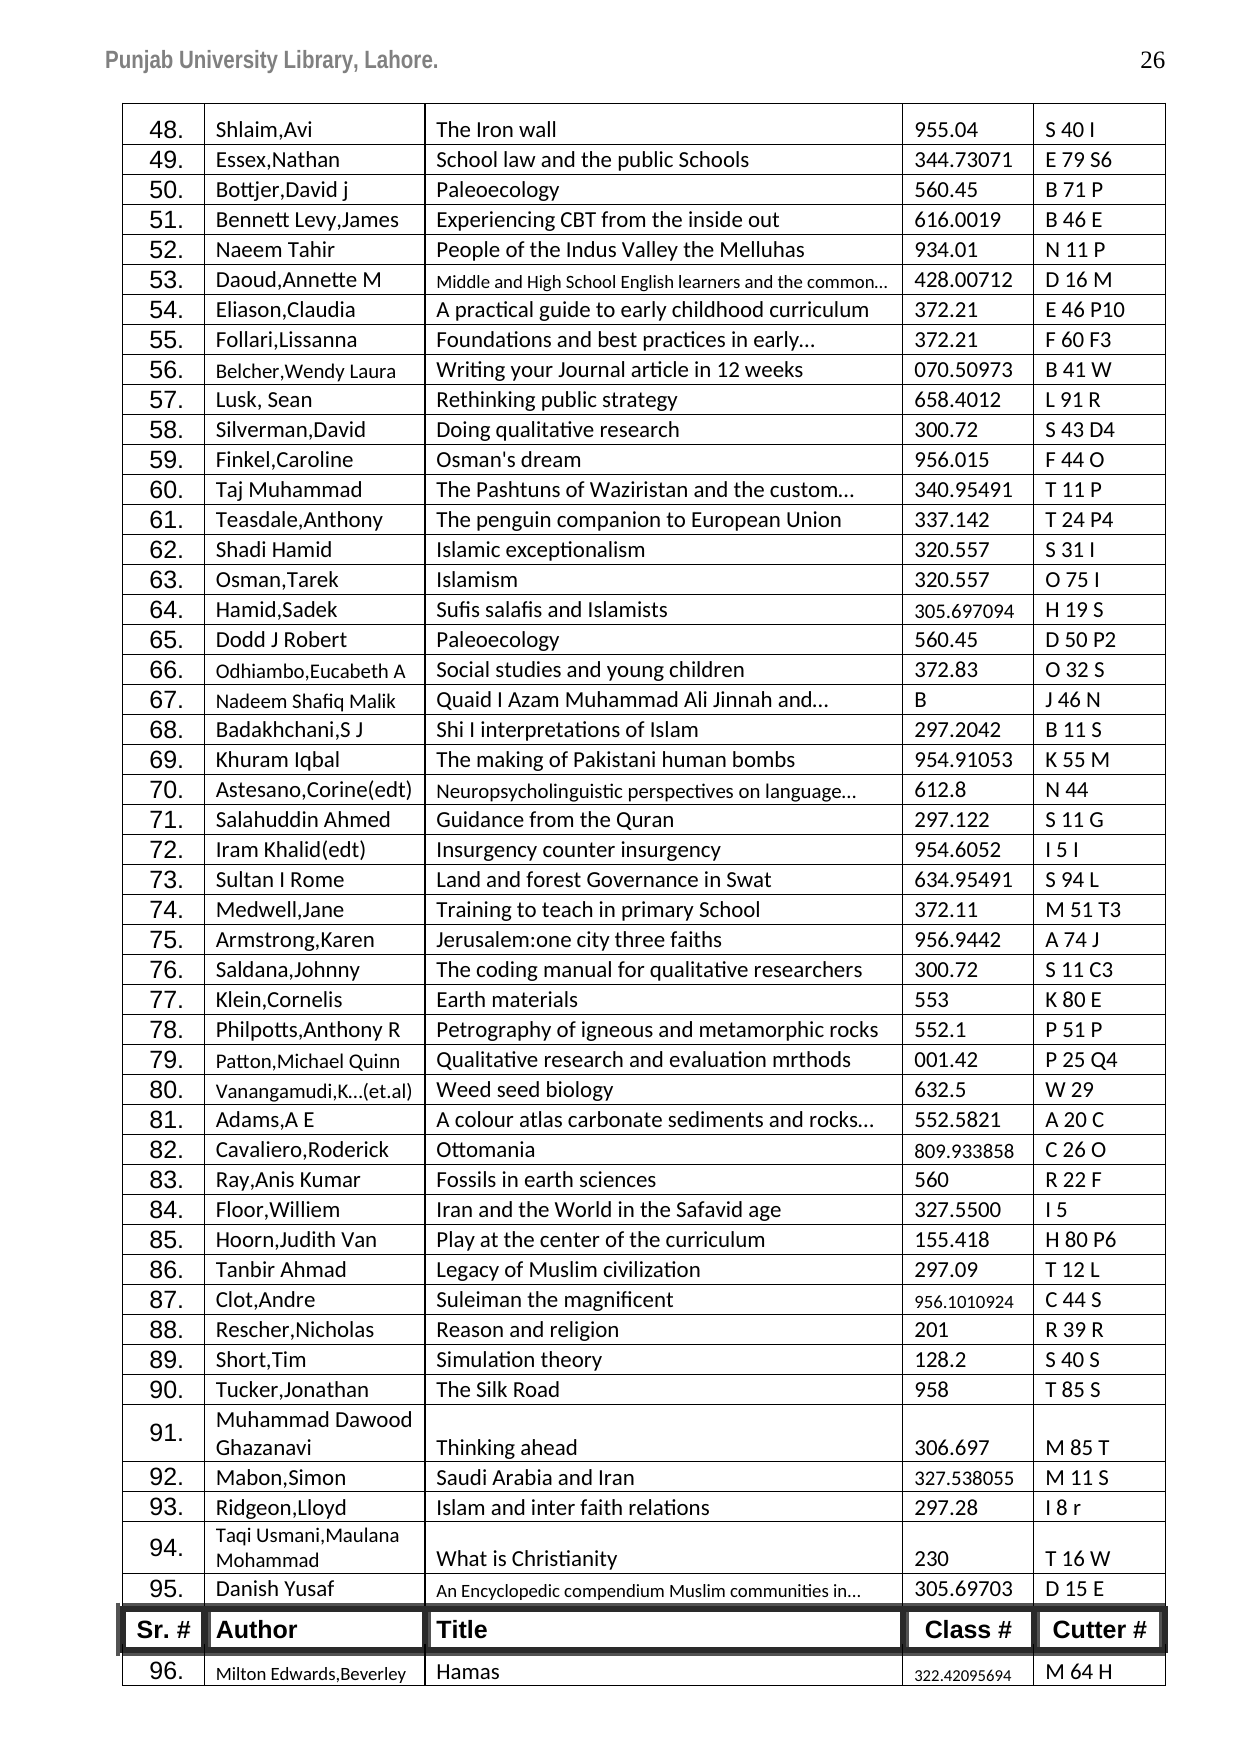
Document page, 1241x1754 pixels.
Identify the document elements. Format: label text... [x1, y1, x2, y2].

table_cell Islamism [426, 565, 902, 594]
table_cell E 46 P10 [1034, 295, 1165, 324]
table_cell Badakhchani,S J [205, 715, 424, 744]
table_cell [123, 565, 204, 594]
table_cell [123, 415, 204, 444]
table_cell 297.28 [903, 1492, 1033, 1521]
table_cell [123, 104, 204, 144]
table_cell Taj Muhammad [205, 475, 424, 504]
table_cell Writing your Journal article in 12 weeks [426, 355, 902, 384]
table_cell S 40 I [1034, 104, 1165, 144]
table_cell D 15 E [1034, 1574, 1165, 1603]
table_cell R 39 R [1034, 1315, 1165, 1344]
table_cell 306.697 [903, 1405, 1033, 1461]
table_cell [123, 1075, 204, 1104]
table_cell [123, 1105, 204, 1134]
table_cell Teasdale,Anthony [205, 505, 424, 534]
table_cell [123, 1522, 204, 1573]
table_cell Tanbir Ahmad [205, 1255, 424, 1284]
table_cell Ridgeon,Lloyd [205, 1492, 424, 1521]
table_cell 955.04 [903, 104, 1033, 144]
table_cell S 40 S [1034, 1345, 1165, 1374]
table_cell [123, 355, 204, 384]
table_cell 372.21 [903, 325, 1033, 354]
table_cell 956.1010924 [903, 1285, 1033, 1314]
table_cell Play at the center of the curriculum [426, 1225, 902, 1254]
table_cell Legacy of Muslim civilization [426, 1255, 902, 1284]
table_cell Clot,Andre [205, 1285, 424, 1314]
table_cell Floor,Williem [205, 1195, 424, 1224]
table_cell O 75 I [1034, 565, 1165, 594]
table_cell 155.418 [903, 1225, 1033, 1254]
table_cell S 31 I [1034, 535, 1165, 564]
table_cell [123, 865, 204, 894]
table_cell The coding manual for qualitative researchers [426, 955, 902, 984]
table_cell [123, 325, 204, 354]
table_cell 344.73071 [903, 145, 1033, 174]
table_cell [123, 145, 204, 174]
table_cell M 11 S [1034, 1462, 1165, 1491]
table_cell 632.5 [903, 1075, 1033, 1104]
table_cell Petrography of igneous and metamorphic rocks [426, 1015, 902, 1044]
table_cell Klein,Cornelis [205, 985, 424, 1014]
table_cell A colour atlas carbonate sediments and rocks… [426, 1105, 902, 1134]
table_cell F 44 O [1034, 445, 1165, 474]
table_cell Sultan I Rome [205, 865, 424, 894]
table_cell 372.11 [903, 895, 1033, 924]
table_cell Hoorn,Judith Van [205, 1225, 424, 1254]
table_cell C 44 S [1034, 1285, 1165, 1314]
table_cell 934.01 [903, 235, 1033, 264]
table_cell B [903, 685, 1033, 714]
table_cell H 80 P6 [1034, 1225, 1165, 1254]
table_cell P 25 Q4 [1034, 1045, 1165, 1074]
table_cell P 51 P [1034, 1015, 1165, 1044]
table_cell [123, 1285, 204, 1314]
table_cell B 41 W [1034, 355, 1165, 384]
table_cell K 55 M [1034, 745, 1165, 774]
table_cell 230 [903, 1522, 1033, 1573]
table_cell T 12 L [1034, 1255, 1165, 1284]
table_cell 300.72 [903, 955, 1033, 984]
table_cell F 60 F3 [1034, 325, 1165, 354]
table_cell Paleoecology [426, 625, 902, 654]
table_cell 428.00712 [903, 265, 1033, 294]
table_cell The Silk Road [426, 1375, 902, 1404]
table_cell 658.4012 [903, 385, 1033, 414]
table_cell Milton Edwards,Beverley [205, 1656, 424, 1685]
table_cell M 51 T3 [1034, 895, 1165, 924]
table_cell [123, 1375, 204, 1404]
table_cell [123, 445, 204, 474]
table_cell Jerusalem:one city three faiths [426, 925, 902, 954]
table_cell Weed seed biology [426, 1075, 902, 1104]
table_cell 956.015 [903, 445, 1033, 474]
table_cell Medwell,Jane [205, 895, 424, 924]
table_cell [123, 835, 204, 864]
table_cell 612.8 [903, 775, 1033, 804]
table_cell [123, 1315, 204, 1344]
table_cell Shlaim,Avi [205, 104, 424, 144]
table_cell [123, 955, 204, 984]
table_cell Suleiman the magnificent [426, 1285, 902, 1314]
table_cell Philpotts,Anthony R [205, 1015, 424, 1044]
table_cell T 11 P [1034, 475, 1165, 504]
table_cell Foundations and best practices in early… [426, 325, 902, 354]
table_cell Insurgency counter insurgency [426, 835, 902, 864]
table_cell [123, 1195, 204, 1224]
table_cell Mabon,Simon [205, 1462, 424, 1491]
table_cell [123, 985, 204, 1014]
table_cell Essex,Nathan [205, 145, 424, 174]
table_cell Daoud,Annette M [205, 265, 424, 294]
table_cell [123, 1225, 204, 1254]
table_cell A 20 C [1034, 1105, 1165, 1134]
table_cell [123, 1656, 204, 1685]
table_cell Shadi Hamid [205, 535, 424, 564]
table_cell Taqi Usmani,Maulana Mohammad [205, 1522, 424, 1573]
table_cell D 50 P2 [1034, 625, 1165, 654]
table_cell [123, 745, 204, 774]
table_cell 320.557 [903, 565, 1033, 594]
table_cell [123, 1492, 204, 1521]
table_cell The making of Pakistani human bombs [426, 745, 902, 774]
table_cell Sufis salafis and Islamists [426, 595, 902, 624]
table_cell A practical guide to early childhood curriculum [426, 295, 902, 324]
table_cell Belcher,Wendy Laura [205, 355, 424, 384]
table_cell Naeem Tahir [205, 235, 424, 264]
table_cell [123, 685, 204, 714]
table_cell Training to teach in primary School [426, 895, 902, 924]
table_cell Hamid,Sadek [205, 595, 424, 624]
table_cell M 85 T [1034, 1405, 1165, 1461]
table_cell [123, 175, 204, 204]
table_cell 809.933858 [903, 1135, 1033, 1164]
table_cell S 43 D4 [1034, 415, 1165, 444]
table_cell T 24 P4 [1034, 505, 1165, 534]
table_cell Islam and inter faith relations [426, 1492, 902, 1521]
table_cell E 79 S6 [1034, 145, 1165, 174]
table_cell [123, 385, 204, 414]
table_cell R 22 F [1034, 1165, 1165, 1194]
table_cell Earth materials [426, 985, 902, 1014]
table_cell Iram Khalid(edt) [205, 835, 424, 864]
table_cell Saudi Arabia and Iran [426, 1462, 902, 1491]
table_cell [123, 655, 204, 684]
table_cell Bottjer,David j [205, 175, 424, 204]
table_cell T 85 S [1034, 1375, 1165, 1404]
table_cell Ottomania [426, 1135, 902, 1164]
table_cell I 5 I [1034, 835, 1165, 864]
table_cell Reason and religion [426, 1315, 902, 1344]
table_cell 552.1 [903, 1015, 1033, 1044]
table_cell Patton,Michael Quinn [205, 1045, 424, 1074]
table_cell 958 [903, 1375, 1033, 1404]
table_cell Doing qualitative research [426, 415, 902, 444]
table_cell Osman's dream [426, 445, 902, 474]
table_cell Cutter # [1040, 1615, 1159, 1644]
table_cell A 74 J [1034, 925, 1165, 954]
table_cell 297.122 [903, 805, 1033, 834]
table_cell Lusk, Sean [205, 385, 424, 414]
table_cell [123, 1345, 204, 1374]
table_cell Social studies and young children [426, 655, 902, 684]
table_cell [123, 475, 204, 504]
table_cell 956.9442 [903, 925, 1033, 954]
table_cell 337.142 [903, 505, 1033, 534]
table_cell [123, 925, 204, 954]
table_cell 327.538055 [903, 1462, 1033, 1491]
table_cell Shi I interpretations of Islam [426, 715, 902, 744]
table_cell The Iron wall [426, 104, 902, 144]
table_cell C 26 O [1034, 1135, 1165, 1164]
table_cell 560.45 [903, 175, 1033, 204]
table_cell 305.69703 [903, 1574, 1033, 1603]
table_cell Thinking ahead [426, 1405, 902, 1461]
table_cell Dodd J Robert [205, 625, 424, 654]
table_cell Cavaliero,Roderick [205, 1135, 424, 1164]
table_cell S 11 C3 [1034, 955, 1165, 984]
table_cell [123, 1462, 204, 1491]
table_cell D 16 M [1034, 265, 1165, 294]
table_cell An Encyclopedic compendium Muslim communities in... [426, 1574, 902, 1603]
table_cell H 19 S [1034, 595, 1165, 624]
table_cell Fossils in earth sciences [426, 1165, 902, 1194]
table_cell [123, 265, 204, 294]
table_cell N 11 P [1034, 235, 1165, 264]
table_cell Nadeem Shafiq Malik [205, 685, 424, 714]
table_cell 320.557 [903, 535, 1033, 564]
table_cell 553 [903, 985, 1033, 1014]
table_cell 340.95491 [903, 475, 1033, 504]
table_cell Rethinking public strategy [426, 385, 902, 414]
table_cell Qualitative research and evaluation mrthods [426, 1045, 902, 1074]
table_cell [123, 775, 204, 804]
table_cell Short,Tim [205, 1345, 424, 1374]
table_cell [123, 235, 204, 264]
table_cell B 46 E [1034, 205, 1165, 234]
table_cell Eliason,Claudia [205, 295, 424, 324]
table_cell J 46 N [1034, 685, 1165, 714]
table_cell B 11 S [1034, 715, 1165, 744]
table_cell [123, 1015, 204, 1044]
table_cell [123, 1135, 204, 1164]
table_cell Finkel,Caroline [205, 445, 424, 474]
table_cell B 71 P [1034, 175, 1165, 204]
table_cell O 32 S [1034, 655, 1165, 684]
table_cell Armstrong,Karen [205, 925, 424, 954]
table_cell [123, 625, 204, 654]
table_cell Sr. # [129, 1615, 198, 1644]
table_cell 300.72 [903, 415, 1033, 444]
table_cell S 94 L [1034, 865, 1165, 894]
table_cell [123, 1165, 204, 1194]
table_cell K 80 E [1034, 985, 1165, 1014]
table_cell W 29 [1034, 1075, 1165, 1104]
table_cell The penguin companion to European Union [426, 505, 902, 534]
table_cell Quaid I Azam Muhammad Ali Jinnah and… [426, 685, 902, 714]
table_cell Astesano,Corine(edt) [205, 775, 424, 804]
table_cell 297.09 [903, 1255, 1033, 1284]
table_cell L 91 R [1034, 385, 1165, 414]
table_cell S 11 G [1034, 805, 1165, 834]
table_cell [123, 1405, 204, 1461]
table_cell 954.6052 [903, 835, 1033, 864]
table_cell I 5 [1034, 1195, 1165, 1224]
table_cell 552.5821 [903, 1105, 1033, 1134]
table_cell 070.50973 [903, 355, 1033, 384]
table_cell [123, 1255, 204, 1284]
table_cell Follari,Lissanna [205, 325, 424, 354]
table_cell Salahuddin Ahmed [205, 805, 424, 834]
table_cell Saldana,Johnny [205, 955, 424, 984]
table_cell [123, 595, 204, 624]
table_cell Simulation theory [426, 1345, 902, 1374]
table_cell 634.95491 [903, 865, 1033, 894]
table_cell People of the Indus Valley the Melluhas [426, 235, 902, 264]
table_cell Danish Yusaf [205, 1574, 424, 1603]
table_cell Title [431, 1615, 897, 1644]
table_cell [123, 205, 204, 234]
table_cell [123, 895, 204, 924]
table_cell 560 [903, 1165, 1033, 1194]
table_cell [123, 1574, 204, 1603]
table_cell 322.42095694 [903, 1656, 1033, 1685]
table_cell Islamic exceptionalism [426, 535, 902, 564]
table_cell Middle and High School English learners and the common… [426, 265, 902, 294]
table_cell 616.0019 [903, 205, 1033, 234]
table_cell [123, 505, 204, 534]
table_cell Odhiambo,Eucabeth A [205, 655, 424, 684]
table_cell [123, 805, 204, 834]
table_cell Neuropsycholinguistic perspectives on language… [426, 775, 902, 804]
table_cell Khuram Iqbal [205, 745, 424, 774]
table_cell Osman,Tarek [205, 565, 424, 594]
table_cell M 64 H [1034, 1656, 1165, 1685]
table_cell Paleoecology [426, 175, 902, 204]
table_cell [123, 295, 204, 324]
table_cell 128.2 [903, 1345, 1033, 1374]
table_cell [123, 535, 204, 564]
table_cell Adams,A E [205, 1105, 424, 1134]
table_cell Class # [909, 1615, 1028, 1644]
table_cell 201 [903, 1315, 1033, 1344]
table_cell Rescher,Nicholas [205, 1315, 424, 1344]
table_cell Experiencing CBT from the inside out [426, 205, 902, 234]
table_cell N 44 [1034, 775, 1165, 804]
table_cell 372.21 [903, 295, 1033, 324]
table_cell Vanangamudi,K…(et.al) [205, 1075, 424, 1104]
table_cell Iran and the World in the Safavid age [426, 1195, 902, 1224]
table_cell [123, 1045, 204, 1074]
table_cell 305.697094 [903, 595, 1033, 624]
table_cell 954.91053 [903, 745, 1033, 774]
table_cell 560.45 [903, 625, 1033, 654]
table_cell Hamas [426, 1656, 902, 1685]
table_cell What is Christianity [426, 1522, 902, 1573]
table_cell [123, 715, 204, 744]
table_cell 297.2042 [903, 715, 1033, 744]
table_cell Author [211, 1615, 419, 1644]
table_cell Guidance from the Quran [426, 805, 902, 834]
table_cell Land and forest Governance in Swat [426, 865, 902, 894]
table_cell Muhammad Dawood Ghazanavi [205, 1405, 424, 1461]
table_cell Bennett Levy,James [205, 205, 424, 234]
table_cell 327.5500 [903, 1195, 1033, 1224]
table_cell I 8 r [1034, 1492, 1165, 1521]
table_cell 001.42 [903, 1045, 1033, 1074]
table_cell Tucker,Jonathan [205, 1375, 424, 1404]
table_cell Silverman,David [205, 415, 424, 444]
table_cell T 16 W [1034, 1522, 1165, 1573]
table_cell Ray,Anis Kumar [205, 1165, 424, 1194]
table_cell School law and the public Schools [426, 145, 902, 174]
table_cell 372.83 [903, 655, 1033, 684]
table_cell The Pashtuns of Waziristan and the custom… [426, 475, 902, 504]
